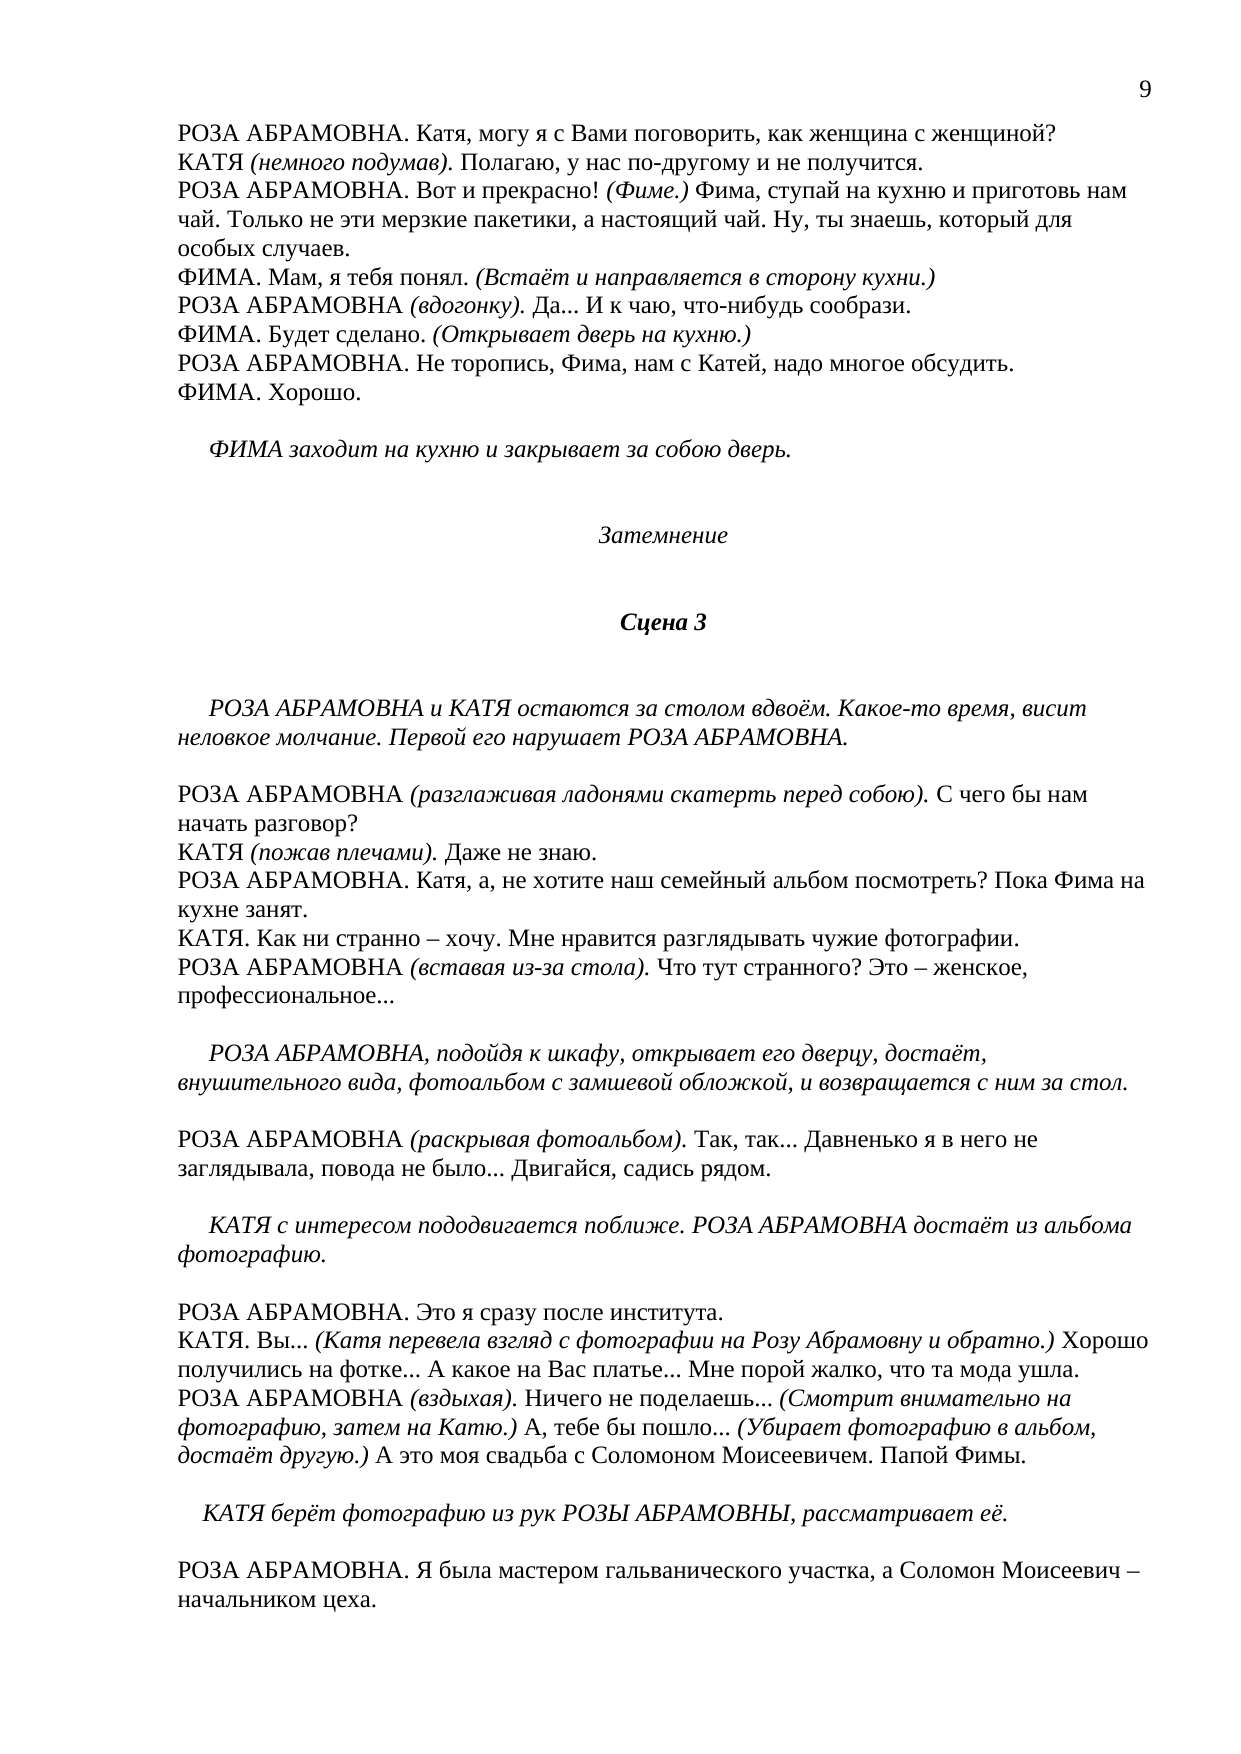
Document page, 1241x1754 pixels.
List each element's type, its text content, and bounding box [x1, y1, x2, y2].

text ФИМА заходит на кухню и закрывает за собою дверь. [177, 434, 1152, 463]
text КАТЯ берёт фотографию из рук РОЗЫ АБРАМОВНЫ, рассматривает её. [177, 1498, 1152, 1527]
text ФИМА. Будет сделано. (Открывает дверь на кухню.) [177, 319, 1152, 348]
text РОЗА АБРАМОВНА (раскрывая фотоальбом). Так, так... Давненько я в него не заглядывала, повода не было... Двигайся, садись рядом. [177, 1124, 1152, 1182]
text КАТЯ с интересом пододвигается поближе. РОЗА АБРАМОВНА достаёт из альбома фотографию. [177, 1211, 1152, 1268]
text РОЗА АБРАМОВНА. Катя, могу я с Вами поговорить, как женщина с женщиной? [177, 118, 1152, 147]
text РОЗА АБРАМОВНА (вдогонку). Да... И к чаю, что-нибудь сообрази. [177, 291, 1152, 319]
text РОЗА АБРАМОВНА и КАТЯ остаются за столом вдвоём. Какое-то время, висит неловкое молчание. Первой его нарушает РОЗА АБРАМОВНА. [177, 693, 1152, 751]
text Сцена 3 [177, 607, 1152, 636]
text РОЗА АБРАМОВНА. Я была мастером гальванического участка, а Соломон Моисеевич – начальником цеха. [177, 1556, 1152, 1613]
text РОЗА АБРАМОВНА (разглаживая ладонями скатерть перед собою). С чего бы нам начать разговор? [177, 779, 1152, 837]
text ФИМА. Мам, я тебя понял. (Встаёт и направляется в сторону кухни.) [177, 262, 1152, 291]
text РОЗА АБРАМОВНА (вздыхая). Ничего не поделаешь... (Смотрит внимательно на фотографию, затем на Катю.) А, тебе бы пошло... (Убирает фотографию в альбом, достаёт другую.) А это моя свадьба с Соломоном Моисеевичем. Папой Фимы. [177, 1383, 1152, 1469]
text РОЗА АБРАМОВНА. Катя, а, не хотите наш семейный альбом посмотреть? Пока Фима на кухне занят. [177, 866, 1152, 923]
text РОЗА АБРАМОВНА. Вот и прекрасно! (Фиме.) Фима, ступай на кухню и приготовь нам чай. Только не эти мерзкие пакетики, а настоящий чай. Ну, ты знаешь, который для особых случаев. [177, 176, 1152, 262]
text Затемнение [177, 521, 1152, 549]
text ФИМА. Хорошо. [177, 377, 1152, 406]
text КАТЯ (немного подумав). Полагаю, у нас по-другому и не получится. [177, 147, 1152, 176]
text РОЗА АБРАМОВНА. Не торопись, Фима, нам с Катей, надо многое обсудить. [177, 348, 1152, 377]
text КАТЯ (пожав плечами). Даже не знаю. [177, 837, 1152, 866]
text РОЗА АБРАМОВНА (вставая из-за стола). Что тут странного? Это – женское, профессиональное... [177, 952, 1152, 1009]
text РОЗА АБРАМОВНА, подойдя к шкафу, открывает его дверцу, достаёт, внушительного вида, фотоальбом с замшевой обложкой, и возвращается с ним за стол. [177, 1038, 1152, 1096]
text РОЗА АБРАМОВНА. Это я сразу после института. [177, 1297, 1152, 1326]
text КАТЯ. Как ни странно – хочу. Мне нравится разглядывать чужие фотографии. [177, 923, 1152, 952]
text КАТЯ. Вы... (Катя перевела взгляд с фотографии на Розу Абрамовну и обратно.) Хорошо получились на фотке... А какое на Вас платье... Мне порой жалко, что та мода ушла. [177, 1326, 1152, 1383]
